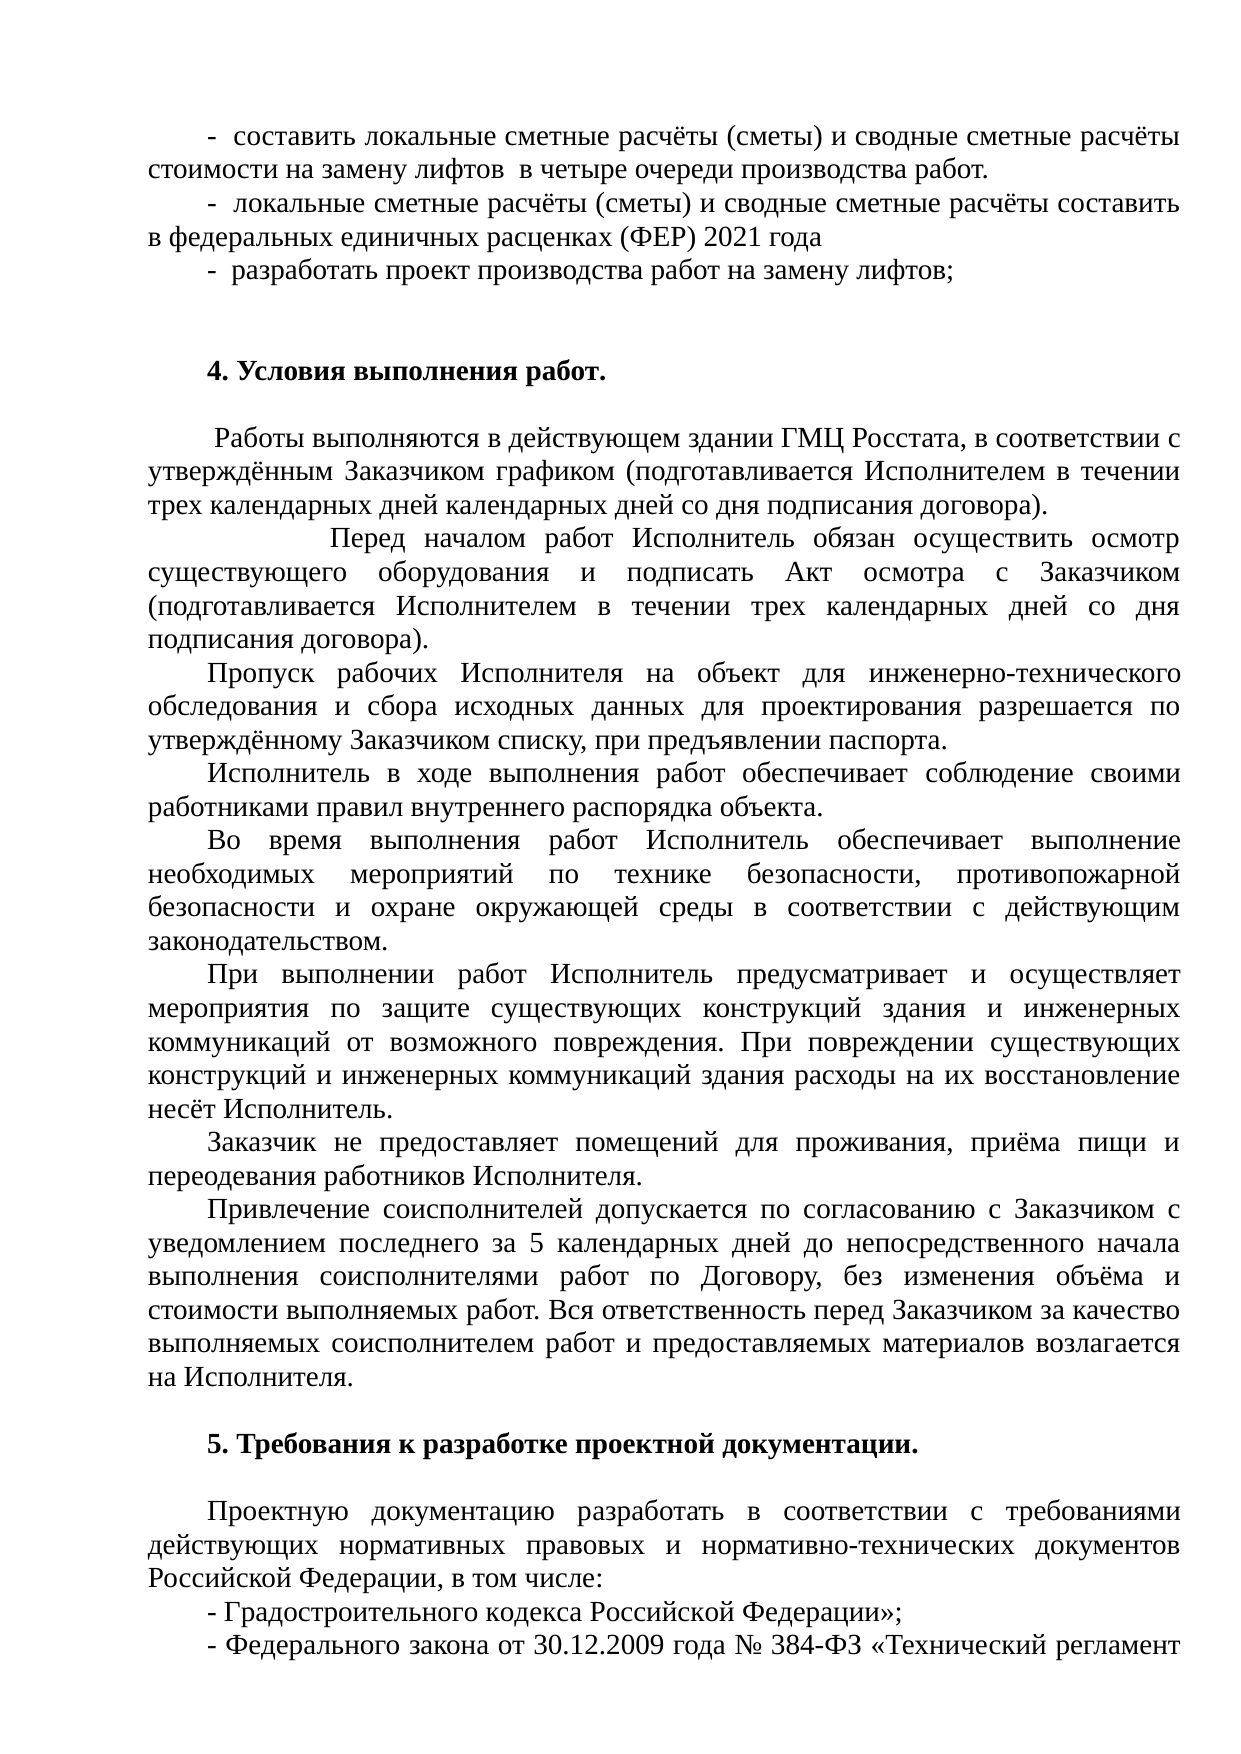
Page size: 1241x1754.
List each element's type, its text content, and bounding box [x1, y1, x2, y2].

text - Градостроительного кодекса Российской Федерации»; [148, 1594, 1181, 1627]
text - локальные сметные расчёты (сметы) и сводные сметные расчёты составить в федеральных единичных расценках (ФЕР) 2021 года [148, 185, 1181, 252]
text Исполнитель в ходе выполнения работ обеспечивает соблюдение своими работниками правил внутреннего распорядка объекта. [148, 755, 1181, 822]
text Пропуск рабочих Исполнителя на объект для инженерно-технического обследования и сбора исходных данных для проектирования разрешается по утверждённому Заказчиком списку, при предъявлении паспорта. [148, 655, 1181, 755]
text Работы выполняются в действующем здании ГМЦ Росстата, в соответствии с утверждённым Заказчиком графиком (подготавливается Исполнителем в течении трех календарных дней календарных дней со дня подписания договора). [148, 386, 1181, 521]
text Проектную документацию разработать в соответствии с требованиями действующих нормативных правовых и нормативно-технических документов Российской Федерации, в том числе: [148, 1493, 1181, 1594]
text Во время выполнения работ Исполнитель обеспечивает выполнение необходимых мероприятий по технике безопасности, противопожарной безопасности и охране окружающей среды в соответствии с действующим законодательством. [148, 822, 1181, 957]
text 4. Условия выполнения работ. [148, 353, 1181, 386]
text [148, 1627, 1181, 1661]
text - разработать проект производства работ на замену лифтов; [148, 252, 1181, 286]
text - составить локальные сметные расчёты (сметы) и сводные сметные расчёты стоимости на замену лифтов в четыре очереди производства работ. [148, 118, 1181, 185]
text 5. Требования к разработке проектной документации. [148, 1426, 1181, 1460]
text Заказчик не предоставляет помещений для проживания, приёма пищи и переодевания работников Исполнителя. [148, 1124, 1181, 1191]
text Привлечение соисполнителей допускается по согласованию с Заказчиком с уведомлением последнего за 5 календарных дней до непосредственного начала выполнения соисполнителями работ по Договору, без изменения объёма и стоимости выполняемых работ. Вся ответственность перед Заказчиком за качество выполняемых соисполнителем работ и предоставляемых материалов возлагается на Исполнителя. [148, 1191, 1181, 1393]
text Перед началом работ Исполнитель обязан осуществить осмотр существующего оборудования и подписать Акт осмотра с Заказчиком (подготавливается Исполнителем в течении трех календарных дней со дня подписания договора). [148, 521, 1181, 655]
text При выполнении работ Исполнитель предусматривает и осуществляет мероприятия по защите существующих конструкций здания и инженерных коммуникаций от возможного повреждения. При повреждении существующих конструкций и инженерных коммуникаций здания расходы на их восстановление несёт Исполнитель. [148, 957, 1181, 1124]
